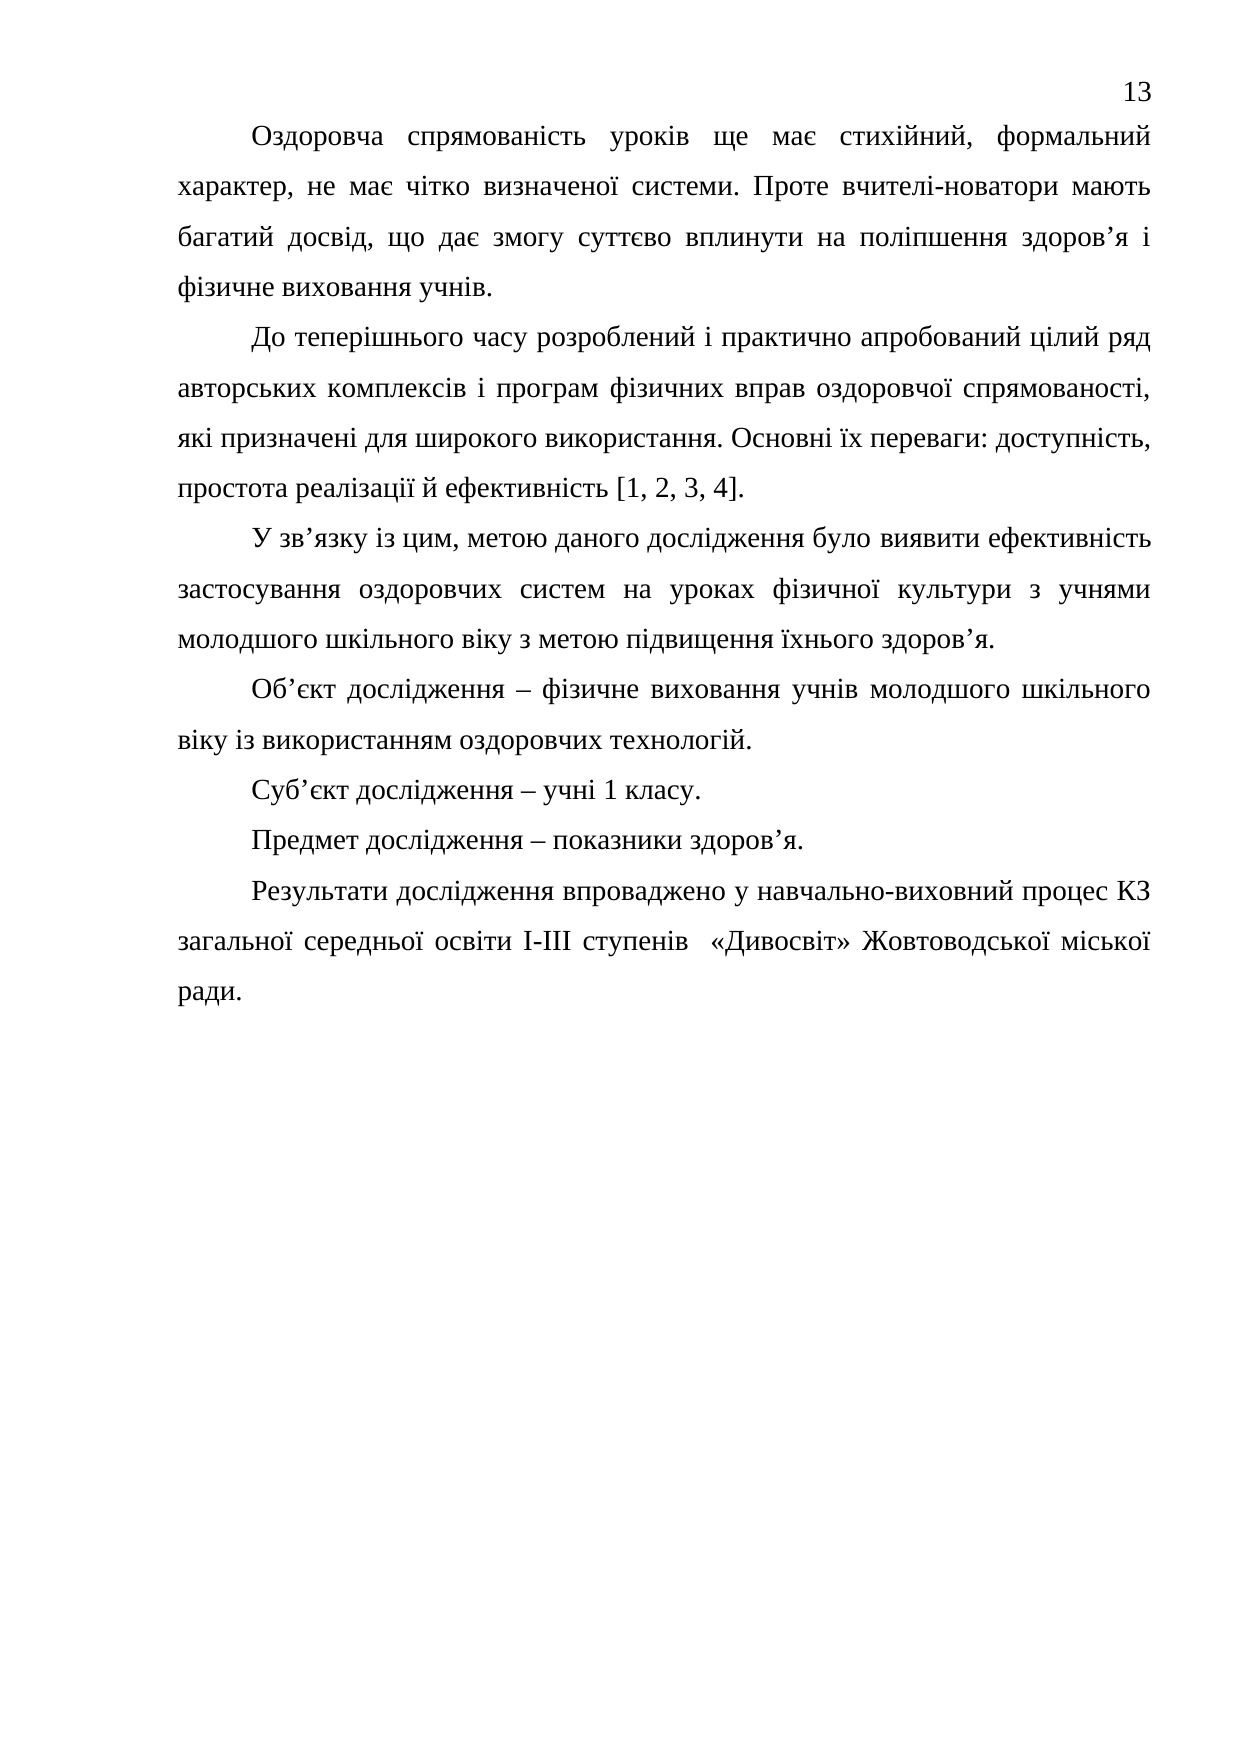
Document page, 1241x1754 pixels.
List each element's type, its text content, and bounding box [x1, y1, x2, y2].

text До теперішнього часу розроблений і практично апробований цілий ряд авторських комплексів і програм фізичних вправ оздоровчої спрямованості, які призначені для широкого використання. Основні їх переваги: доступність, простота реалізації й ефективність [1, 2, 3, 4]. [177, 319, 1152, 504]
text Суб’єкт дослідження – учні 1 класу. [177, 772, 1152, 806]
text У зв’язку із цим, метою даного дослідження було виявити ефективність застосування оздоровчих систем на уроках фізичної культури з учнями молодшого шкільного віку з метою підвищення їхнього здоров’я. [177, 521, 1152, 655]
text Предмет дослідження – показники здоров’я. [177, 822, 1152, 856]
text Результати дослідження впроваджено у навчально-виховний процес КЗ загальної середньої освіти І-ІІІ ступенів «Дивосвіт» Жовтоводської міської ради. [177, 873, 1152, 1007]
text Оздоровча спрямованість уроків ще має стихійний, формальний характер, не має чітко визначеної системи. Проте вчителі-новатори мають багатий досвід, що дає змогу суттєво вплинути на поліпшення здоров’я і фізичне виховання учнів. [177, 118, 1152, 303]
text Об’єкт дослідження – фізичне виховання учнів молодшого шкільного віку із використанням оздоровчих технологій. [177, 672, 1152, 755]
